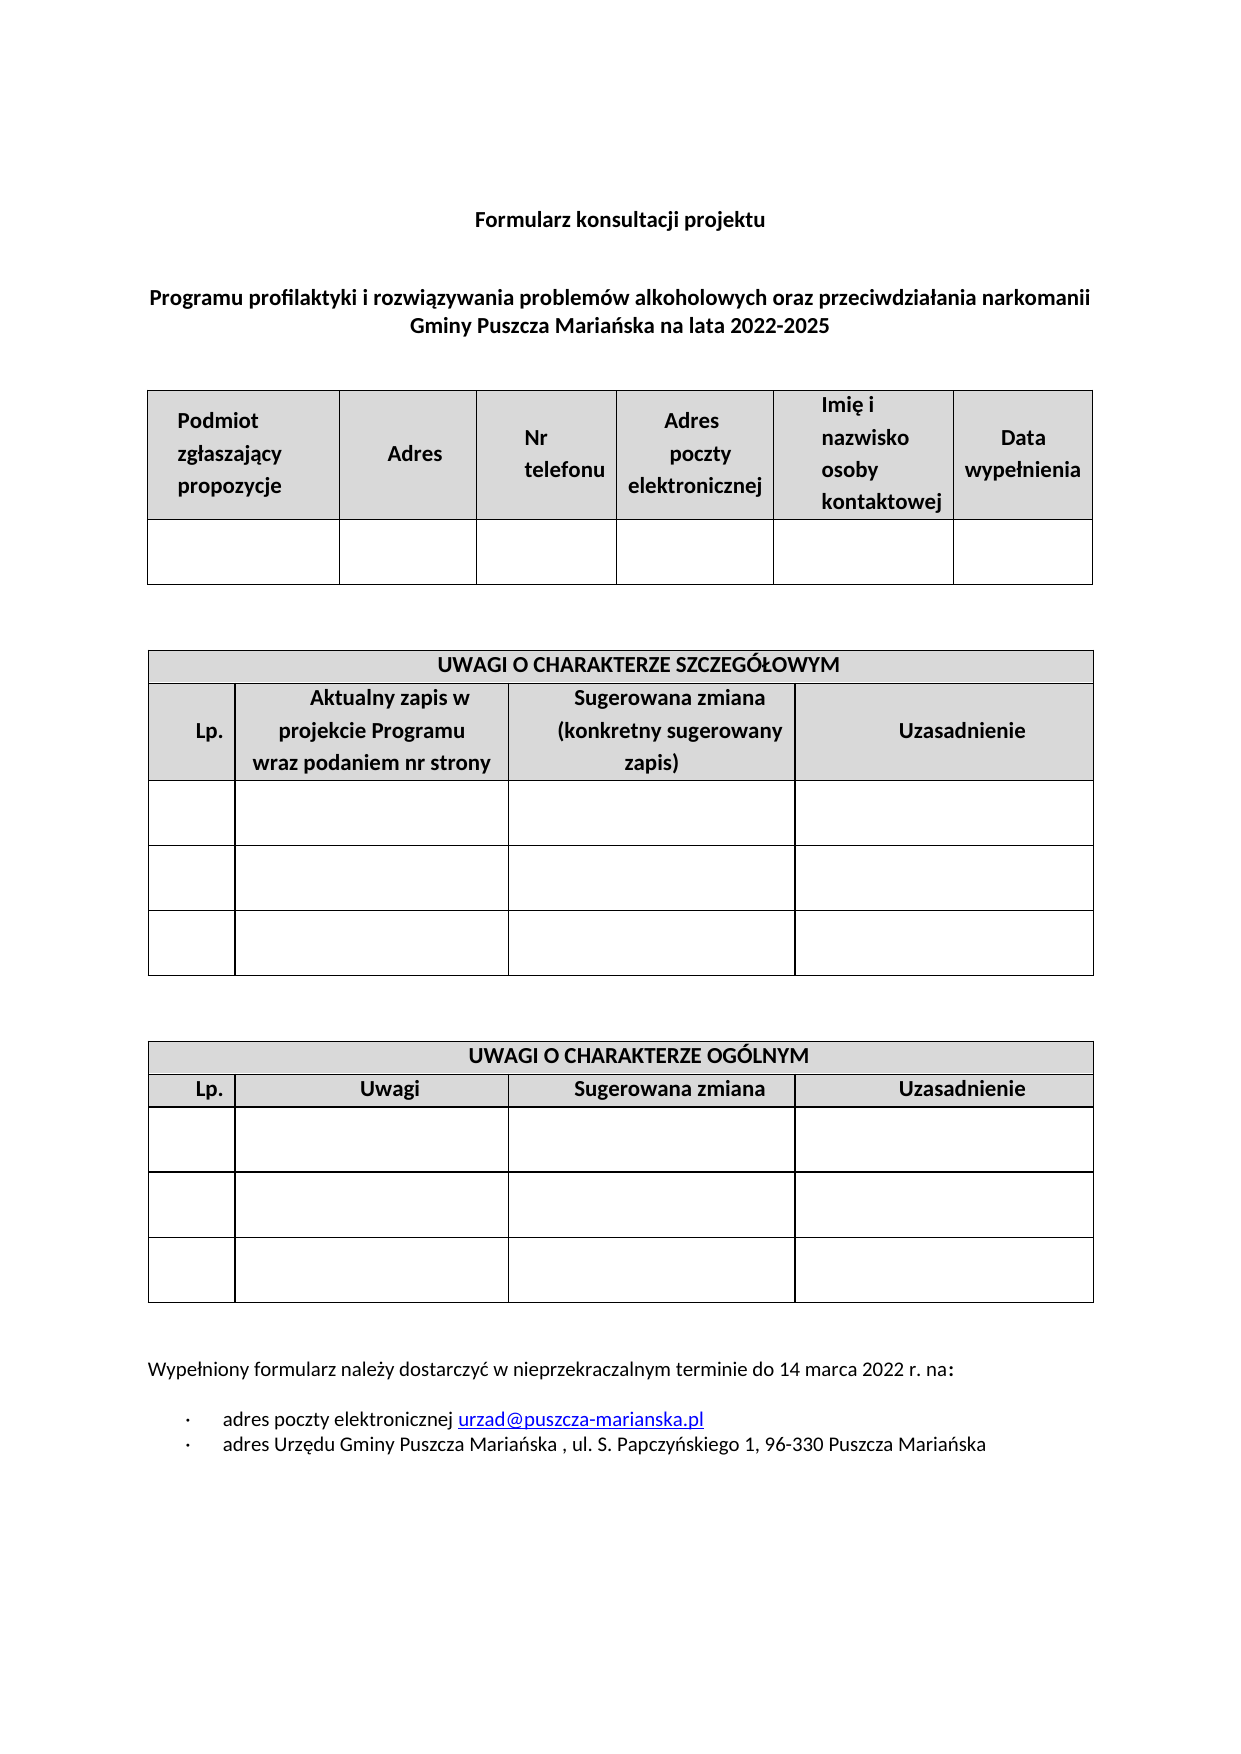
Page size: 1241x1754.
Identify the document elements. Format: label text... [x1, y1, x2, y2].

table_cell Aktualny zapis w projekcie Programu wraz podaniem nr strony [236, 684, 508, 780]
table_cell [796, 911, 1093, 975]
table_header Podmiot zgłaszający propozycje [148, 391, 339, 519]
table_cell Uzasadnienie [796, 684, 1093, 780]
table_header Adres poczty elektronicznej [617, 391, 773, 519]
table_cell [796, 1108, 1093, 1171]
table_cell [236, 1108, 508, 1171]
table_cell Lp. [149, 684, 234, 780]
table_header Data wypełnienia [954, 391, 1092, 519]
table_cell [149, 1108, 234, 1171]
table_cell Uwagi [236, 1075, 508, 1106]
table_cell [954, 520, 1092, 584]
table_cell [149, 1238, 234, 1302]
table_cell [509, 781, 794, 845]
table_cell [236, 846, 508, 910]
table_cell [617, 520, 773, 584]
table_cell [340, 520, 476, 584]
table_header UWAGI O CHARAKTERZE SZCZEGÓŁOWYM [149, 651, 1093, 682]
table_header Imię i nazwisko osoby kontaktowej [774, 391, 953, 519]
table_cell [796, 781, 1093, 845]
table_cell [796, 1238, 1093, 1302]
table_cell [149, 846, 234, 910]
table_cell [148, 520, 339, 584]
table_cell [236, 911, 508, 975]
table_cell [509, 846, 794, 910]
table_cell Lp. [149, 1075, 234, 1106]
table_cell [149, 1173, 234, 1237]
table_cell Sugerowana zmiana (konkretny sugerowany zapis) [509, 684, 794, 780]
table_header UWAGI O CHARAKTERZE OGÓLNYM [149, 1042, 1093, 1073]
table_cell [509, 1173, 794, 1237]
table_cell [236, 1238, 508, 1302]
table_cell [774, 520, 953, 584]
text Wypełniony formularz należy dostarczyć w nieprzekraczalnym terminie do 14 marca 2022 r. na: [148, 1356, 1093, 1381]
table_cell Sugerowana zmiana [509, 1075, 794, 1106]
table_cell [796, 846, 1093, 910]
table_cell [509, 911, 794, 975]
table_cell [236, 1173, 508, 1237]
table_cell [477, 520, 616, 584]
table_header Adres [340, 391, 476, 519]
text Programu profilaktyki i rozwiązywania problemów alkoholowych oraz przeciwdziałania narkomanii Gminy Puszcza Mariańska na lata 2022-2025 [148, 283, 1093, 339]
table_cell [509, 1108, 794, 1171]
list adres Urzędu Gminy Puszcza Mariańska , ul. S. Papczyńskiego 1, 96-330 Puszcza Mariańska [185, 1431, 1093, 1457]
table_header Nr telefonu [477, 391, 616, 519]
table_cell [509, 1238, 794, 1302]
table_cell [149, 911, 234, 975]
text Formularz konsultacji projektu [148, 206, 1093, 233]
list adres poczty elektronicznej urzad@puszcza-marianska.pl [185, 1406, 1093, 1431]
table_cell [796, 1173, 1093, 1237]
table_cell [236, 781, 508, 845]
table_cell Uzasadnienie [796, 1075, 1093, 1106]
table_cell [149, 781, 234, 845]
